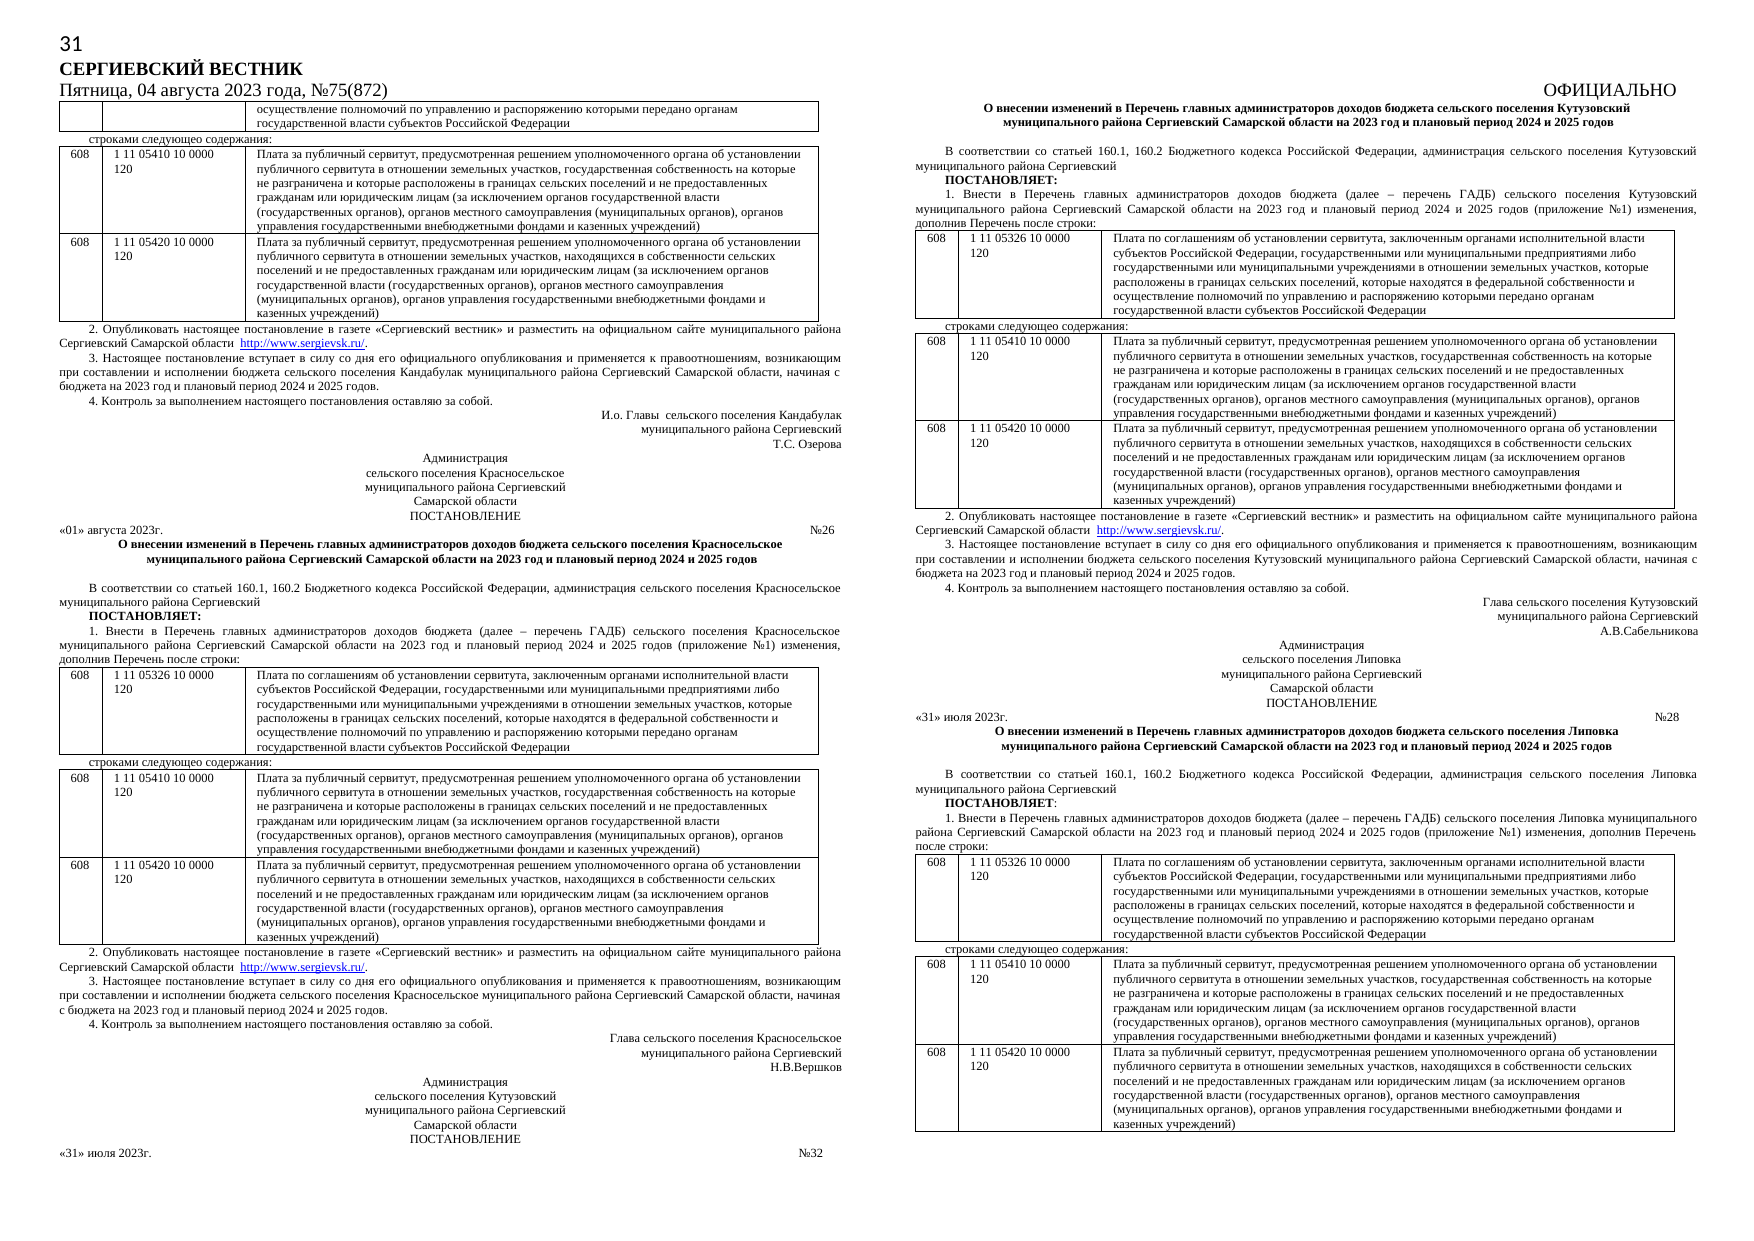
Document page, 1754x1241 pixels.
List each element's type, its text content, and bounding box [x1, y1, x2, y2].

text сельского поселения Красносельское [59, 465, 842, 480]
text «31» июля 2023г. №32 [59, 1146, 842, 1161]
text О внесении изменений в Перечень главных администраторов доходов бюджета сельского поселения Липовка [915, 724, 1698, 738]
text сельского поселения Кутузовский [59, 1089, 842, 1103]
text Администрация [915, 638, 1698, 652]
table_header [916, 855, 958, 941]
text О внесении изменений в Перечень главных администраторов доходов бюджета сельского поселения Красносельское [59, 537, 842, 552]
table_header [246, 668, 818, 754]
text строками следующео содержания: [915, 942, 1698, 956]
text 1. Внести в Перечень главных администраторов доходов бюджета (далее – перечень ГАДБ) сельского поселения Кутузовский муниципального района Сергиевский Самарской области на 2023 год и плановый период 2024 и 2025 годов (приложение №1) изменения, дополнив Перечень после строки: [915, 187, 1698, 230]
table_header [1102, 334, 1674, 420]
text 1. Внести в Перечень главных администраторов доходов бюджета (далее – перечень ГАДБ) сельского поселения Красносельское муниципального района Сергиевский Самарской области на 2023 год и плановый период 2024 и 2025 годов (приложение №1) изменения, дополнив Перечень после строки: [59, 623, 842, 667]
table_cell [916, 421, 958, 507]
text муниципального района Сергиевский Самарской области на 2023 год и плановый период 2024 и 2025 годов [59, 552, 842, 566]
text 3. Настоящее постановление вступает в силу со дня его официального опубликования и применяется к правоотношениям, возникающим при составлении и исполнении бюджета сельского поселения Кутузовский муниципального района Сергиевский Самарской области, начиная с бюджета на 2023 год и плановый период 2024 и 2025 годов. [915, 537, 1698, 580]
text Самарской области [59, 1117, 842, 1132]
text Глава сельского поселения Кутузовский [915, 595, 1698, 609]
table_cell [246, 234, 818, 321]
text Самарской области [915, 681, 1698, 695]
text В соответствии со статьей 160.1, 160.2 Бюджетного кодекса Российской Федерации, администрация сельского поселения Липовка муниципального района Сергиевский [915, 767, 1698, 796]
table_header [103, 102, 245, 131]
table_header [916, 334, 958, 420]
text Глава сельского поселения Красносельское [59, 1031, 842, 1046]
text «31» июля 2023г. №28 [915, 710, 1698, 724]
text Н.В.Вершков [59, 1060, 842, 1074]
text ПОСТАНОВЛЯЕТ: [915, 173, 1698, 187]
text муниципального района Сергиевский Самарской области на 2023 год и плановый период 2024 и 2025 годов [915, 738, 1698, 753]
text строками следующео содержания: [915, 318, 1698, 333]
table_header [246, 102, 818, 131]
text 4. Контроль за выполнением настоящего постановления оставляю за собой. [59, 393, 842, 408]
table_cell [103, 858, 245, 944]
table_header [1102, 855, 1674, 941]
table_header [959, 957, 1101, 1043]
text «01» августа 2023г. №26 [59, 523, 842, 537]
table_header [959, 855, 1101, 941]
text Т.С. Озерова [59, 437, 842, 451]
text 1. Внести в Перечень главных администраторов доходов бюджета (далее – перечень ГАДБ) сельского поселения Липовка муниципального района Сергиевский Самарской области на 2023 год и плановый период 2024 и 2025 годов (приложение №1) изменения, дополнив Перечень после строки: [915, 810, 1698, 853]
text ПОСТАНОВЛЕНИЕ [915, 695, 1698, 710]
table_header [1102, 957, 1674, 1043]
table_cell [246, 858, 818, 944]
text муниципального района Сергиевский [59, 1046, 842, 1060]
text В соответствии со статьей 160.1, 160.2 Бюджетного кодекса Российской Федерации, администрация сельского поселения Кутузовский муниципального района Сергиевский [915, 144, 1698, 173]
text строками следующео содержания: [59, 132, 842, 146]
text ПОСТАНОВЛЕНИЕ [59, 508, 842, 523]
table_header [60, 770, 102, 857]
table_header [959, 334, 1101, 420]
text Самарской области [59, 494, 842, 508]
text 3. Настоящее постановление вступает в силу со дня его официального опубликования и применяется к правоотношениям, возникающим при составлении и исполнении бюджета сельского поселения Кандабулак муниципального района Сергиевский Самарской области, начиная с бюджета на 2023 год и плановый период 2024 и 2025 годов. [59, 350, 842, 393]
text Администрация [59, 1074, 842, 1089]
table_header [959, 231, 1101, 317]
text Администрация [59, 451, 842, 465]
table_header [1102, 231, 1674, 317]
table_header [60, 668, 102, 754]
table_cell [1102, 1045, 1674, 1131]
text строками следующео содержания: [59, 755, 842, 769]
text муниципального района Сергиевский [59, 422, 842, 437]
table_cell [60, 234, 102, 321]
text 4. Контроль за выполнением настоящего постановления оставляю за собой. [59, 1017, 842, 1031]
text О внесении изменений в Перечень главных администраторов доходов бюджета сельского поселения Кутузовский [915, 101, 1698, 115]
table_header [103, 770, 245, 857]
text ПОСТАНОВЛЯЕТ: [59, 609, 842, 623]
text муниципального района Сергиевский [59, 1103, 842, 1117]
text муниципального района Сергиевский [59, 480, 842, 494]
text сельского поселения Липовка [915, 652, 1698, 667]
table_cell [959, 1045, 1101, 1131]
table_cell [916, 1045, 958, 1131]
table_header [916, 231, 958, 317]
text И.о. Главы сельского поселения Кандабулак [59, 408, 842, 422]
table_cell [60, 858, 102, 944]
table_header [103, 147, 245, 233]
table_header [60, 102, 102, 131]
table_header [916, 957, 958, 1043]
text 4. Контроль за выполнением настоящего постановления оставляю за собой. [915, 580, 1698, 595]
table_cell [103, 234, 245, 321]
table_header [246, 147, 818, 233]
text муниципального района Сергиевский [915, 609, 1698, 623]
text 3. Настоящее постановление вступает в силу со дня его официального опубликования и применяется к правоотношениям, возникающим при составлении и исполнении бюджета сельского поселения Красносельское муниципального района Сергиевский Самарской области, начиная с бюджета на 2023 год и плановый период 2024 и 2025 годов. [59, 974, 842, 1017]
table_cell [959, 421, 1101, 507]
text А.В.Сабельникова [915, 623, 1698, 638]
text ПОСТАНОВЛЕНИЕ [59, 1132, 842, 1146]
text ПОСТАНОВЛЯЕТ: [915, 796, 1698, 810]
text В соответствии со статьей 160.1, 160.2 Бюджетного кодекса Российской Федерации, администрация сельского поселения Красносельское муниципального района Сергиевский [59, 580, 842, 609]
text муниципального района Сергиевский Самарской области на 2023 год и плановый период 2024 и 2025 годов [915, 115, 1698, 129]
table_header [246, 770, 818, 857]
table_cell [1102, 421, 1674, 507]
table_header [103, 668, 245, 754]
text муниципального района Сергиевский [915, 667, 1698, 681]
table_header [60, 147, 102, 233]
